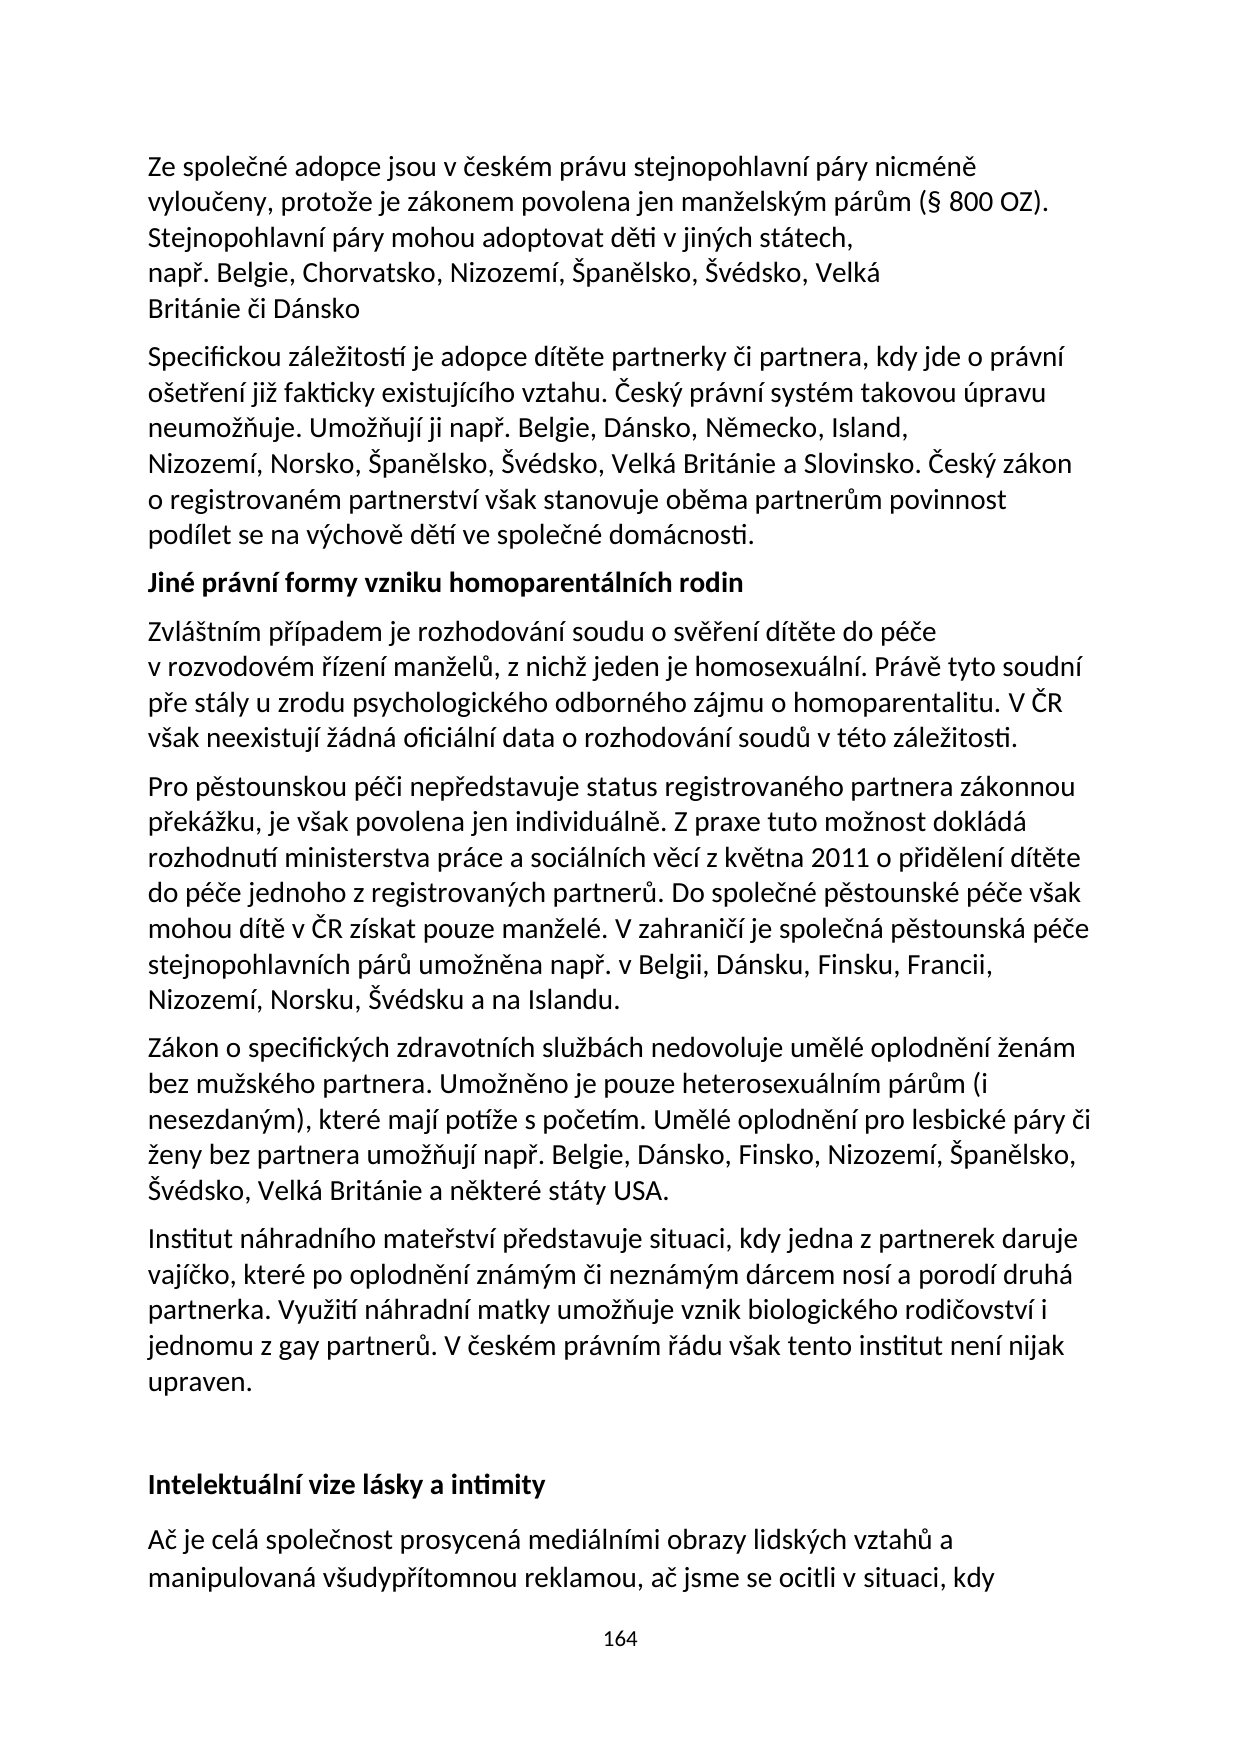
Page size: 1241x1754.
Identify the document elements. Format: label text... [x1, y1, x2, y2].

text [148, 1521, 1093, 1595]
text Zvláštním případem je rozhodování soudu o svěření dítěte do péče v rozvodovém řízení manželů, z nichž jeden je homosexuální. Právě tyto soudní pře stály u zrodu psychologického odborného zájmu o homoparentalitu. V ČR však neexistují žádná oficiální data o rozhodování soudů v této záležitosti. [148, 613, 1093, 755]
subtitle Jiné právní formy vzniku homoparentálních rodin [148, 564, 1093, 600]
text Zákon o specifických zdravotních službách nedovoluje umělé oplodnění ženám bez mužského partnera. Umožněno je pouze heterosexuálním párům (i nesezdaným), které mají potíže s početím. Umělé oplodnění pro lesbické páry či ženy bez partnera umožňují např. Belgie, Dánsko, Finsko, Nizozemí, Španělsko, Švédsko, Velká Británie a některé státy USA. [148, 1029, 1093, 1208]
text Intelektuální vize lásky a intimity [148, 1466, 1093, 1501]
text Pro pěstounskou péči nepředstavuje status registrovaného partnera zákonnou překážku, je však povolena jen individuálně. Z praxe tuto možnost dokládá rozhodnutí ministerstva práce a sociálních věcí z května 2011 o přidělení dítěte do péče jednoho z registrovaných partnerů. Do společné pěstounské péče však mohou dítě v ČR získat pouze manželé. V zahraničí je společná pěstounská péče stejnopohlavních párů umožněna např. v Belgii, Dánsku, Finsku, Francii, Nizozemí, Norsku, Švédsku a na Islandu. [148, 768, 1093, 1017]
text Institut náhradního mateřství představuje situaci, kdy jedna z partnerek daruje vajíčko, které po oplodnění známým či neznámým dárcem nosí a porodí druhá partnerka. Využití náhradní matky umožňuje vznik biologického rodičovství i jednomu z gay partnerů. V českém právním řádu však tento institut není nijak upraven. [148, 1220, 1093, 1398]
text Specifickou záležitostí je adopce dítěte partnerky či partnera, kdy jde o právní ošetření již fakticky existujícího vztahu. Český právní systém takovou úpravu neumožňuje. Umožňují ji např. Belgie, Dánsko, Německo, Island, Nizozemí, Norsko, Španělsko, Švédsko, Velká Británie a Slovinsko. Český zákon o registrovaném partnerství však stanovuje oběma partnerům povinnost podílet se na výchově dětí ve společné domácnosti. [148, 338, 1093, 552]
text Ze společné adopce jsou v českém právu stejnopohlavní páry nicméně vyloučeny, protože je zákonem povolena jen manželským párům (§ 800 OZ). Stejnopohlavní páry mohou adoptovat děti v jiných státech, např. Belgie, Chorvatsko, Nizozemí, Španělsko, Švédsko, Velká Británie či Dánsko [148, 148, 1093, 326]
